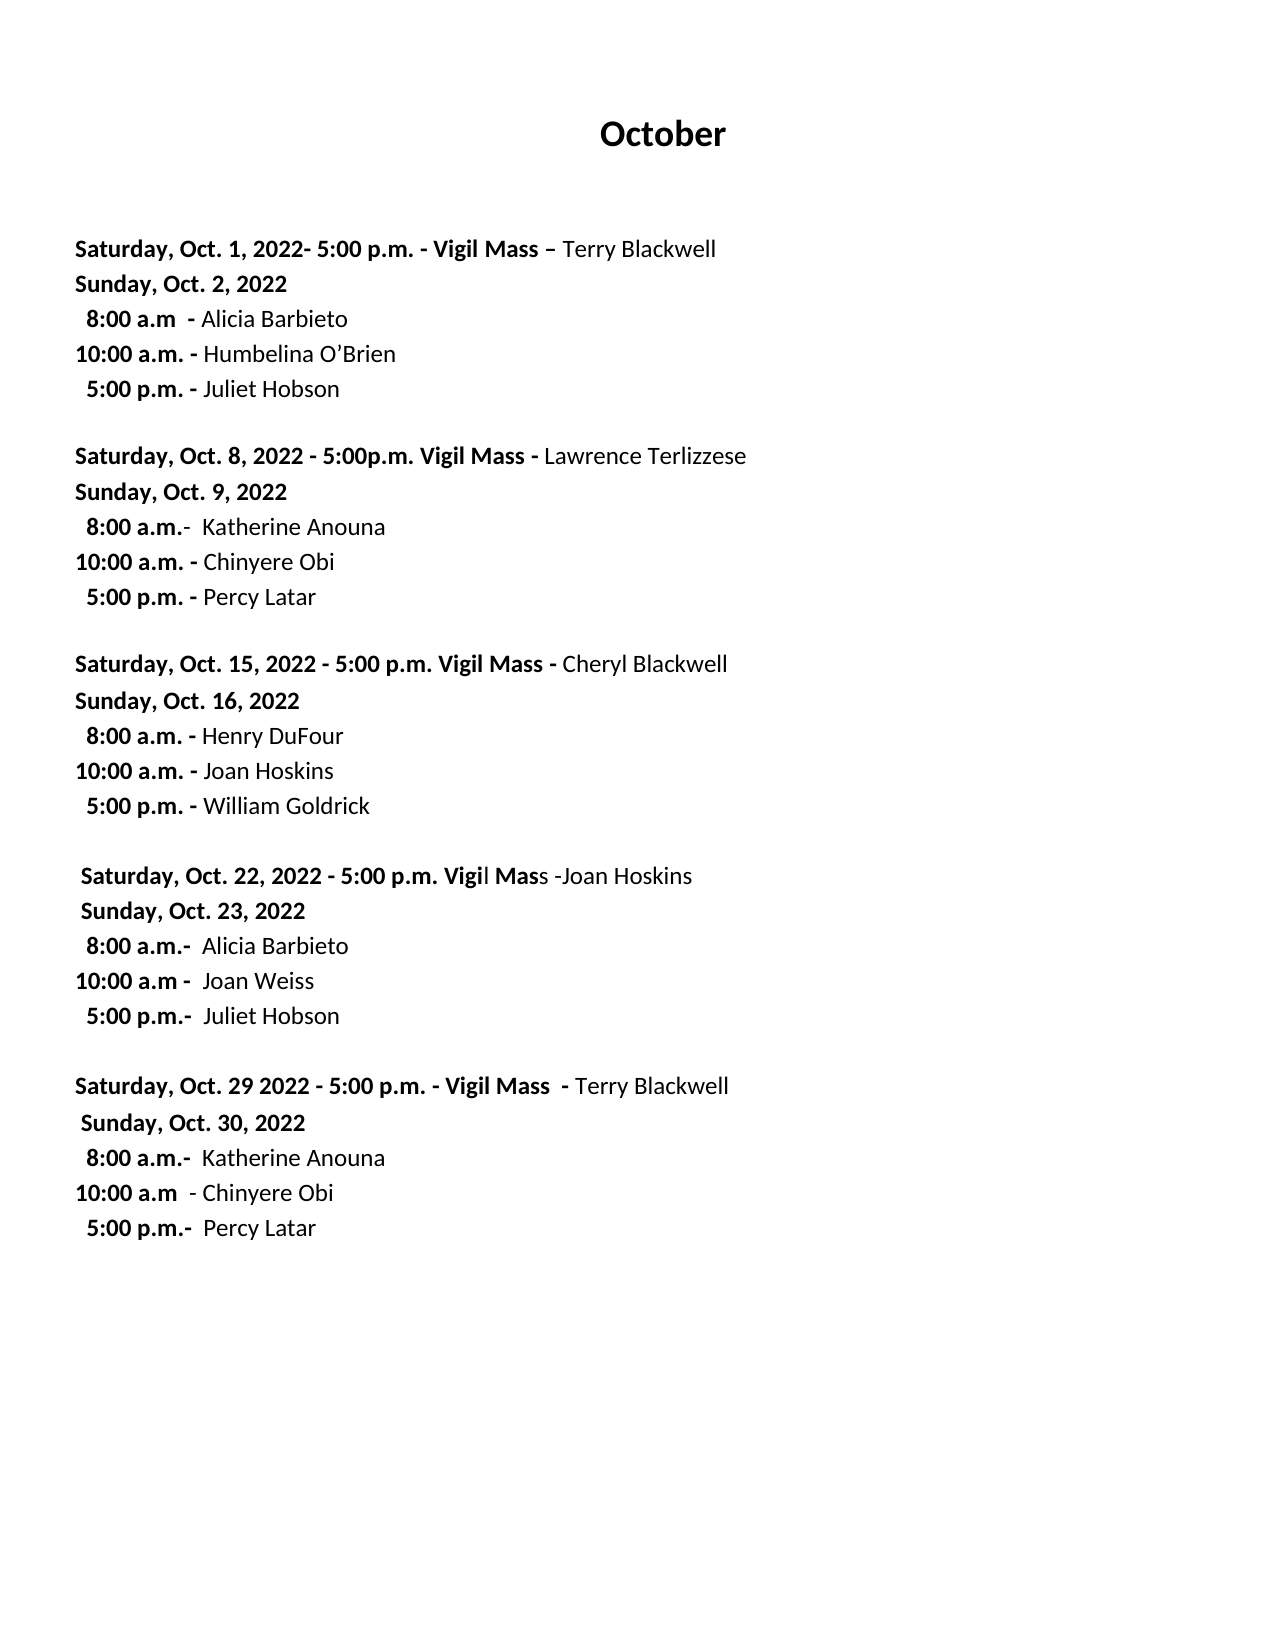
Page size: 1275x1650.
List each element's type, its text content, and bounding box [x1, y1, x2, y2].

text 8:00 a.m - Alicia Barbieto [75, 303, 1200, 333]
text 10:00 a.m - Chinyere Obi [75, 1177, 1200, 1207]
text 10:00 a.m - Joan Weiss [75, 965, 1200, 996]
text Sunday, Oct. 23, 2022 [75, 895, 1200, 926]
text Saturday, Oct. 1, 2022- 5:00 p.m. - Vigil Mass – Terry Blackwell [75, 233, 1200, 263]
text 5:00 p.m.- Juliet Hobson [75, 1000, 1200, 1031]
text 8:00 a.m.- Alicia Barbieto [75, 930, 1200, 961]
text 8:00 a.m.- Katherine Anouna [75, 1142, 1200, 1172]
text Saturday, Oct. 8, 2022 - 5:00p.m. Vigil Mass - Lawrence Terlizzese [75, 440, 1200, 470]
text Saturday, Oct. 15, 2022 - 5:00 p.m. Vigil Mass - Cheryl Blackwell [75, 649, 1200, 679]
text 10:00 a.m. - Humbelina O’Brien [75, 338, 1200, 368]
text 8:00 a.m. - Henry DuFour [75, 720, 1200, 751]
text Sunday, Oct. 30, 2022 [75, 1107, 1200, 1137]
text 5:00 p.m. - Juliet Hobson [75, 373, 1200, 403]
text Saturday, Oct. 22, 2022 - 5:00 p.m. Vigil Mass -Joan Hoskins [75, 860, 1200, 891]
text Sunday, Oct. 9, 2022 [75, 476, 1200, 507]
text 8:00 a.m.- Katherine Anouna [75, 511, 1200, 542]
text October [525, 110, 1200, 156]
text Saturday, Oct. 29 2022 - 5:00 p.m. - Vigil Mass - Terry Blackwell [75, 1070, 1200, 1101]
text 5:00 p.m. - Percy Latar [75, 581, 1200, 612]
text 10:00 a.m. - Joan Hoskins [75, 755, 1200, 786]
text 5:00 p.m.- Percy Latar [75, 1212, 1200, 1242]
text 5:00 p.m. - William Goldrick [75, 790, 1200, 821]
text Sunday, Oct. 2, 2022 [75, 268, 1200, 298]
text Sunday, Oct. 16, 2022 [75, 685, 1200, 716]
text 10:00 a.m. - Chinyere Obi [75, 546, 1200, 577]
